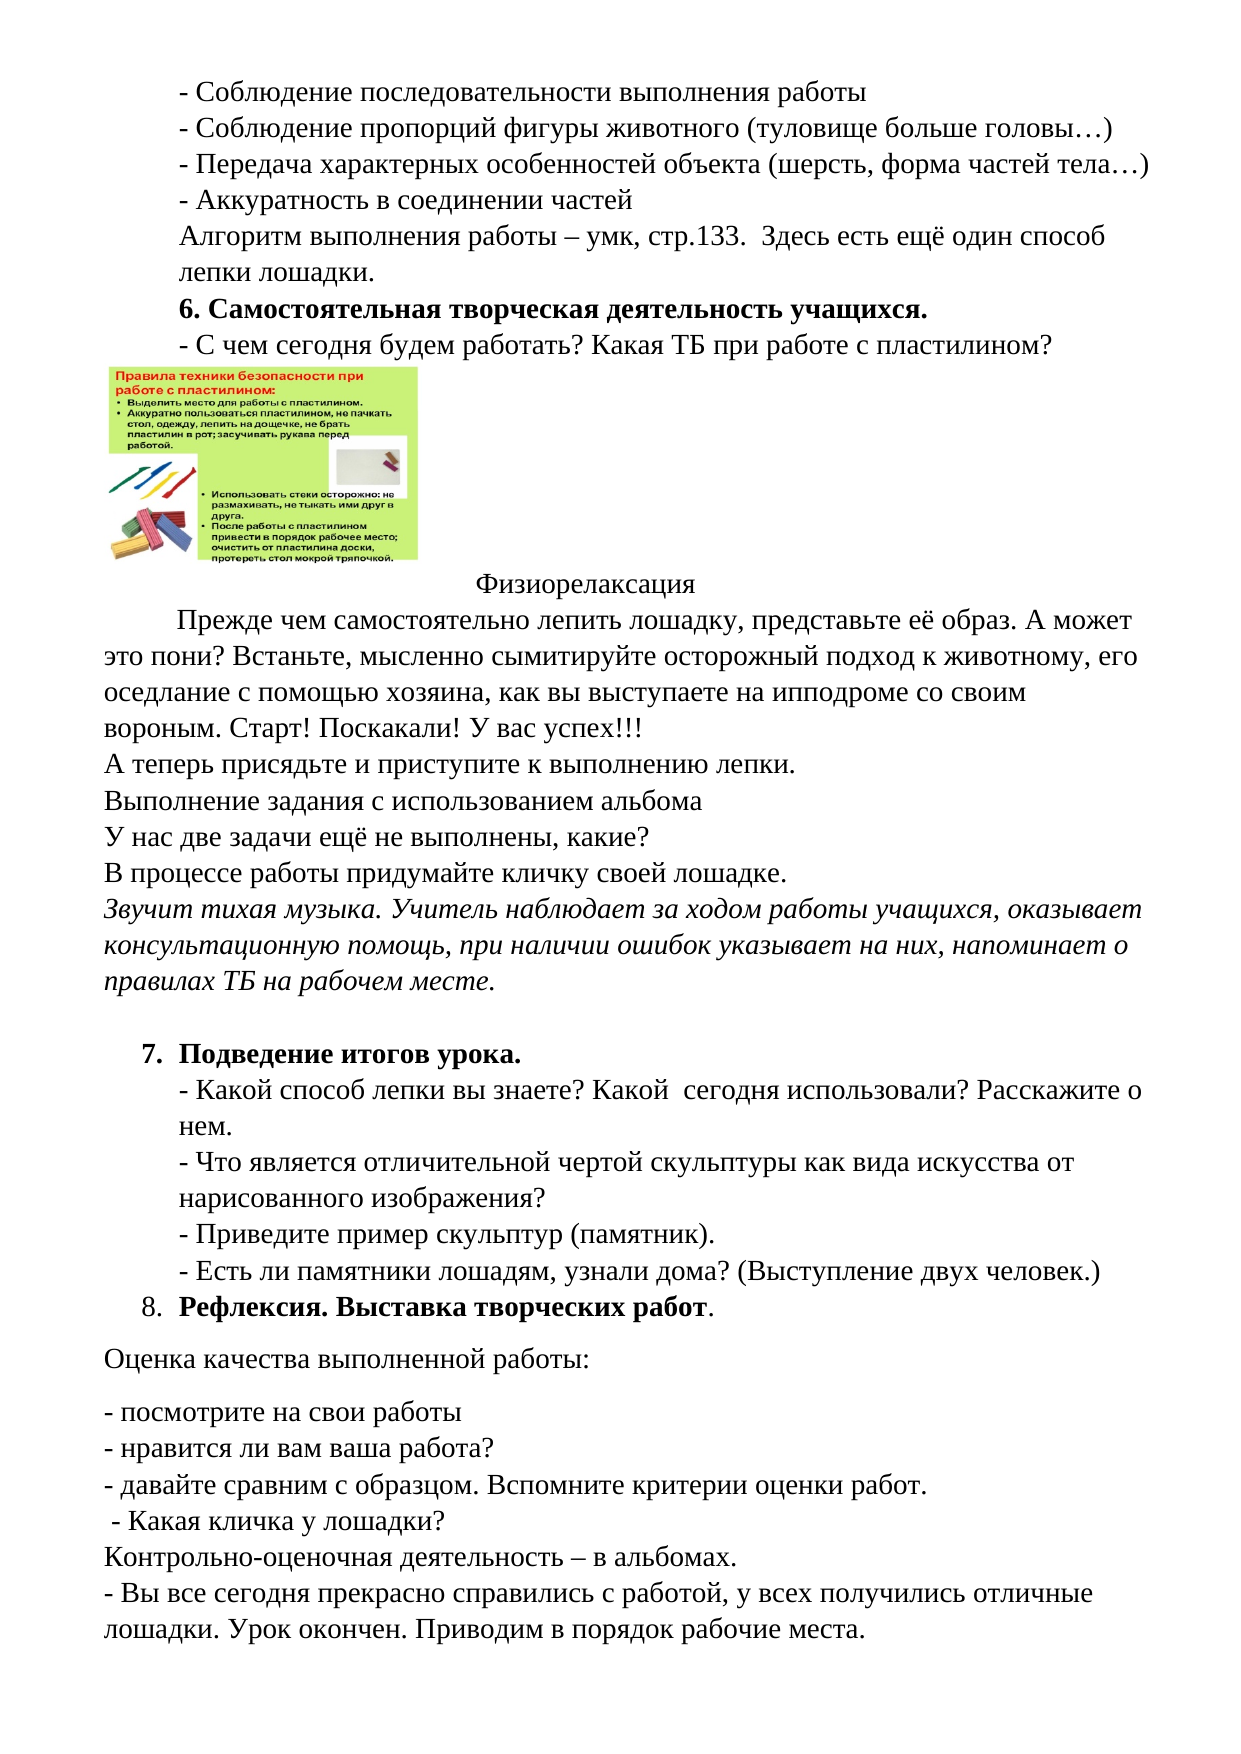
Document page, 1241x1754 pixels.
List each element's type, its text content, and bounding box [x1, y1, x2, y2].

list - С чем сегодня будем работать? Какая ТБ при работе с пластилином? [178, 327, 1152, 360]
list - Вы все сегодня прекрасно справились с работой, у всех получились отличные лошадки. Урок окончен. Приводим в порядок рабочие места. [103, 1575, 1152, 1645]
list Звучит тихая музыка. Учитель наблюдает за ходом работы учащихся, оказывает консультационную помощь, при наличии ошибок указывает на них, напоминает о правилах ТБ на рабочем месте. [103, 891, 1152, 997]
list Алгоритм выполнения работы – умк, стр.133. Здесь есть ещё один способ лепки лошадки. [178, 218, 1152, 288]
list - Соблюдение последовательности выполнения работы [178, 74, 1152, 107]
text Оценка качества выполненной работы: [103, 1342, 1152, 1375]
list 6. Самостоятельная творческая деятельность учащихся. [178, 291, 1152, 324]
list - Какой способ лепки вы знаете? Какой сегодня использовали? Расскажите о нем. [178, 1072, 1152, 1142]
list У нас две задачи ещё не выполнены, какие? [103, 819, 1152, 852]
list - посмотрите на свои работы [103, 1394, 1152, 1428]
list - Приведите пример скульптур (памятник). [178, 1217, 1152, 1250]
picture [103, 363, 423, 564]
list - нравится ли вам ваша работа? [103, 1431, 1152, 1464]
list А теперь присядьте и приступите к выполнению лепки. [103, 747, 1152, 780]
list - Есть ли памятники лошадям, узнали дома? (Выступление двух человек.) [178, 1253, 1152, 1286]
list Контрольно-оценочная деятельность – в альбомах. [103, 1539, 1152, 1573]
list - Соблюдение пропорций фигуры животного (туловище больше головы…) [178, 110, 1152, 143]
list - давайте сравним с образцом. Вспомните критерии оценки работ. [103, 1467, 1152, 1500]
list - Аккуратность в соединении частей [178, 182, 1152, 216]
list Прежде чем самостоятельно лепить лошадку, представьте её образ. А может это пони? Встаньте, мысленно сымитируйте осторожный подход к животному, его оседлание с помощью хозяина, как вы выступаете на ипподроме со своим вороным. Старт! Поскакали! У вас успех!!! [103, 602, 1152, 744]
list - Передача характерных особенностей объекта (шерсть, форма частей тела…) [178, 146, 1152, 180]
list Выполнение задания с использованием альбома [103, 783, 1152, 816]
list Физиорелаксация [103, 566, 1152, 599]
list В процессе работы придумайте кличку своей лошадке. [103, 855, 1152, 889]
list - Что является отличительной чертой скульптуры как вида искусства от нарисованного изображения? [178, 1144, 1152, 1214]
list Подведение итогов урока. [141, 1036, 1152, 1069]
list Рефлексия. Выставка творческих работ. [141, 1289, 1152, 1322]
list - Какая кличка у лошадки? [103, 1503, 1152, 1536]
